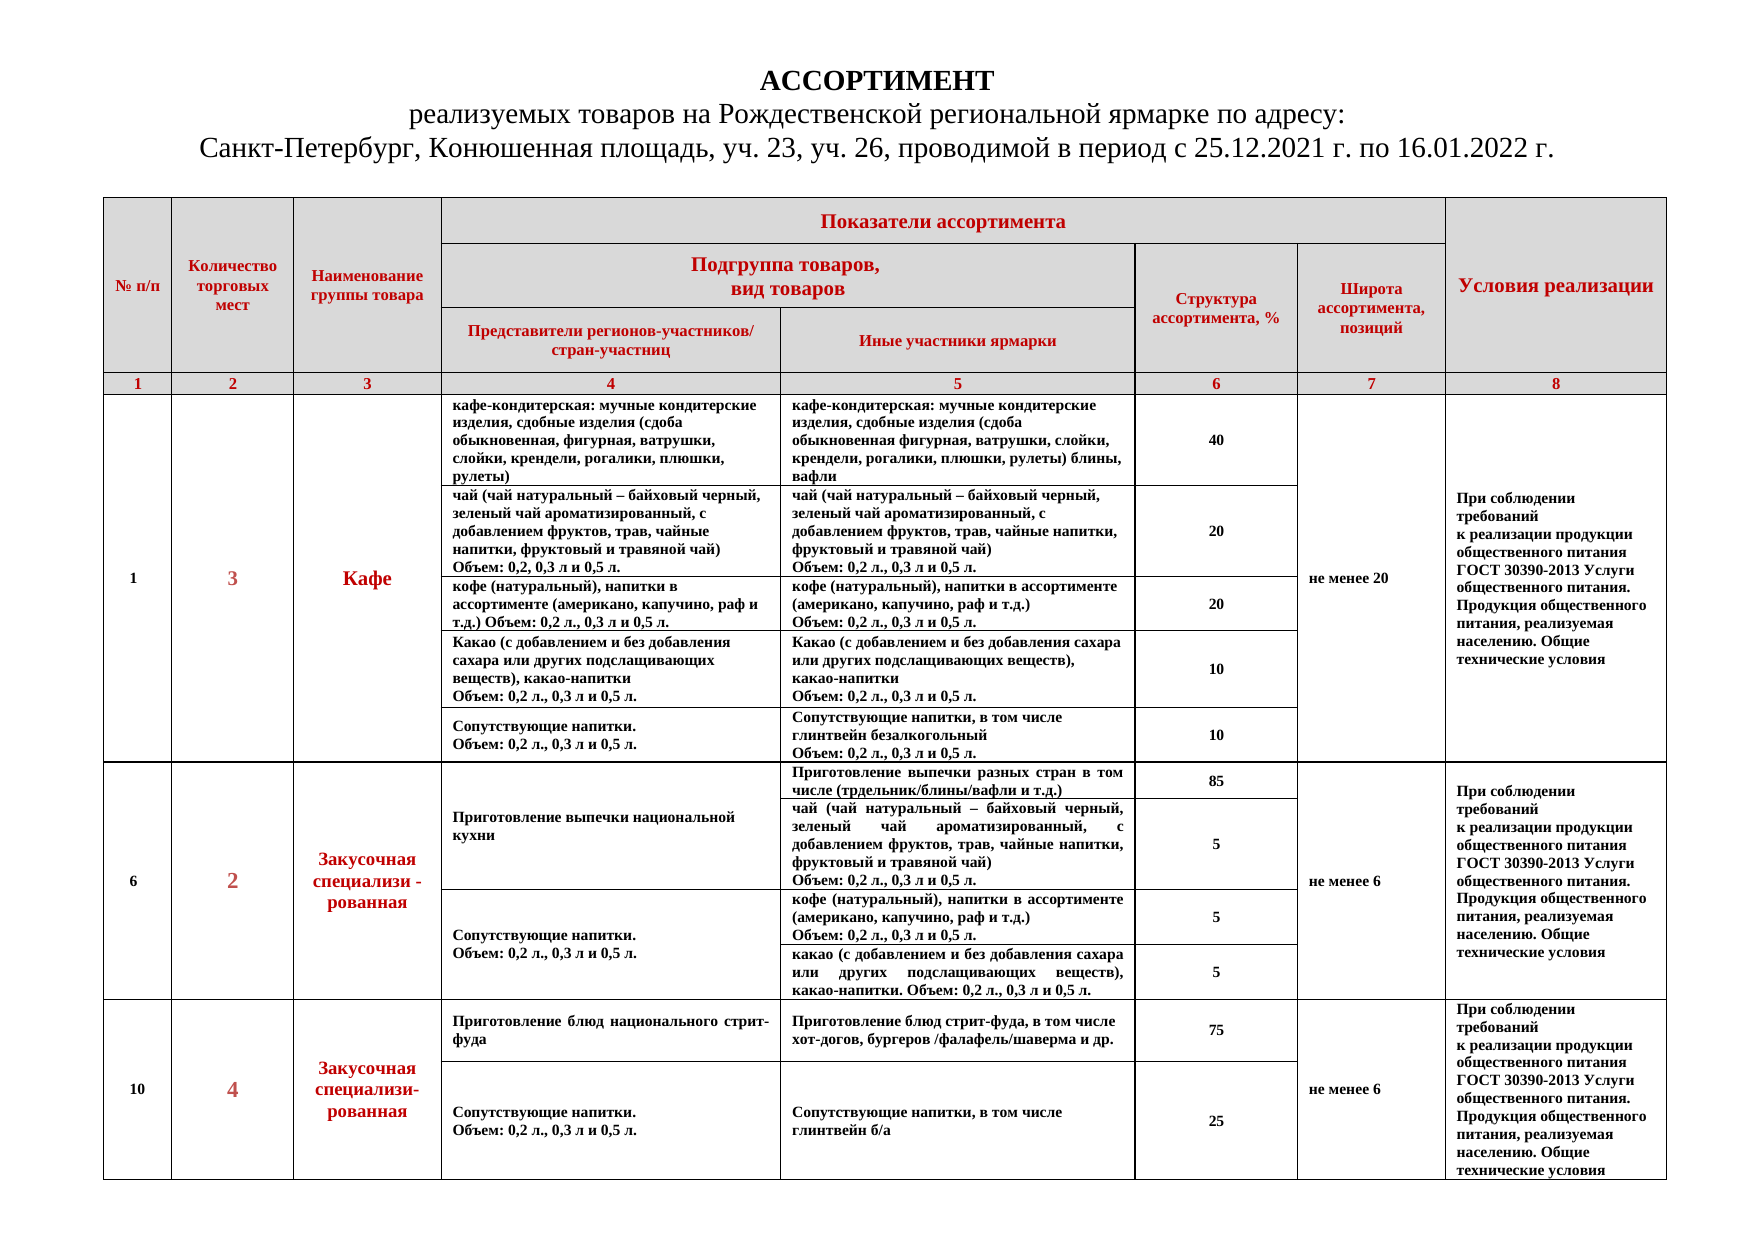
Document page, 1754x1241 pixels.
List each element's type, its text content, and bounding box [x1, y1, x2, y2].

table_cell Приготовление блюд стрит-фуда, в том числе хот-догов, бургеров /фалафель/шаверма и др. [781, 1000, 1134, 1061]
table_cell 5 [1136, 890, 1297, 944]
table_cell 10 [1136, 708, 1297, 761]
table_cell Приготовление выпечки национальной кухни [442, 763, 780, 889]
table_cell чай (чай натуральный – байховый черный, зеленый чай ароматизированный, с добавлением фруктов, трав, чайные напитки, фруктовый и травяной чай) Объем: 0,2, 0,3 л и 0,5 л. [442, 486, 780, 576]
table_header Наименование группы товара [294, 198, 441, 372]
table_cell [1446, 1000, 1666, 1179]
table_cell Сопутствующие напитки, в том числе глинтвейн б/а [781, 1062, 1134, 1179]
table_cell Широта ассортимента, позиций [1298, 244, 1445, 372]
table_header № п/п [104, 198, 171, 372]
table_cell Закусочная специализи -рованная [294, 763, 441, 998]
table_cell Подгруппа товаров, вид товаров [442, 244, 1134, 307]
table_cell 4 [172, 1000, 293, 1179]
table_cell [104, 395, 171, 761]
table_header Условия реализации [1446, 198, 1666, 372]
table_cell не менее 6 [1298, 763, 1445, 998]
table_cell Структура ассортимента, % [1136, 244, 1297, 372]
text Санкт-Петербург, Конюшенная площадь, уч. 23, уч. 26, проводимой в период с 25.12.2021 г. по 16.01.2022 г. [118, 130, 1636, 164]
table_cell [104, 1000, 171, 1179]
table_cell кофе (натуральный), напитки в ассортименте (американо, капучино, раф и т.д.) Объем: 0,2 л., 0,3 л и 0,5 л. [442, 577, 780, 630]
table_cell 2 [172, 763, 293, 998]
table_cell 20 [1136, 577, 1297, 630]
table_cell Какао (с добавлением и без добавления сахара или других подслащивающих веществ), какао-напитки Объем: 0,2 л., 0,3 л и 0,5 л. [781, 631, 1134, 707]
table_cell какао (с добавлением и без добавления сахара или других подслащивающих веществ), какао-напитки. Объем: 0,2 л., 0,3 л и 0,5 л. [781, 945, 1134, 998]
table_cell Сопутствующие напитки. Объем: 0,2 л., 0,3 л и 0,5 л. [442, 1062, 780, 1179]
table_cell 20 [1136, 486, 1297, 576]
table_cell Представители регионов-участников/ стран-участниц [442, 308, 780, 372]
table_cell Какао (с добавлением и без добавления сахара или других подслащивающих веществ), какао-напитки Объем: 0,2 л., 0,3 л и 0,5 л. [442, 631, 780, 707]
table_cell 8 [1446, 373, 1666, 394]
table_cell Кафе [294, 395, 441, 761]
table_cell 2 [172, 373, 293, 394]
table_cell 3 [294, 373, 441, 394]
table_cell кафе-кондитерская: мучные кондитерские изделия, сдобные изделия (сдоба обыкновенная, фигурная, ватрушки, слойки, крендели, рогалики, плюшки, рулеты) [442, 395, 780, 485]
table_cell 5 [1136, 799, 1297, 889]
table_cell не менее 20 [1298, 395, 1445, 761]
table_cell 6 [1136, 373, 1297, 394]
table_cell 3 [172, 395, 293, 761]
table_cell Закусочная специализи-рованная [294, 1000, 441, 1179]
table_cell [104, 763, 171, 998]
text реализуемых товаров на Рождественской региональной ярмарке по адресу: [118, 97, 1636, 130]
text АССОРТИМЕНТ [118, 63, 1636, 97]
table_cell 25 [1136, 1062, 1297, 1179]
table_cell Иные участники ярмарки [781, 308, 1134, 372]
table_header Показатели ассортимента [442, 198, 1445, 243]
table_cell 10 [1136, 631, 1297, 707]
table_cell Сопутствующие напитки. Объем: 0,2 л., 0,3 л и 0,5 л. [442, 708, 780, 761]
table_cell 4 [442, 373, 780, 394]
table_cell Сопутствующие напитки. Объем: 0,2 л., 0,3 л и 0,5 л. [442, 890, 780, 998]
table_header Количество торговых мест [172, 198, 293, 372]
table_cell кафе-кондитерская: мучные кондитерские изделия, сдобные изделия (сдоба обыкновенная фигурная, ватрушки, слойки, крендели, рогалики, плюшки, рулеты) блины, вафли [781, 395, 1134, 485]
table_cell 1 [104, 373, 171, 394]
table_cell кофе (натуральный), напитки в ассортименте (американо, капучино, раф и т.д.) Объем: 0,2 л., 0,3 л и 0,5 л. [781, 890, 1134, 944]
table_cell 40 [1136, 395, 1297, 485]
table_cell 5 [781, 373, 1134, 394]
table_cell кофе (натуральный), напитки в ассортименте (американо, капучино, раф и т.д.) Объем: 0,2 л., 0,3 л и 0,5 л. [781, 577, 1134, 630]
table_cell 7 [1298, 373, 1445, 394]
table_cell не менее 6 [1298, 1000, 1445, 1179]
table_cell 75 [1136, 1000, 1297, 1061]
table_cell Приготовление выпечки разных стран в том числе (трдельник/блины/вафли и т.д.) [781, 763, 1134, 798]
table_cell Сопутствующие напитки, в том числе глинтвейн безалкогольный Объем: 0,2 л., 0,3 л и 0,5 л. [781, 708, 1134, 761]
table_cell 5 [1136, 945, 1297, 998]
table_cell Приготовление блюд национального стрит-фуда [442, 1000, 780, 1061]
table_cell 85 [1136, 763, 1297, 798]
